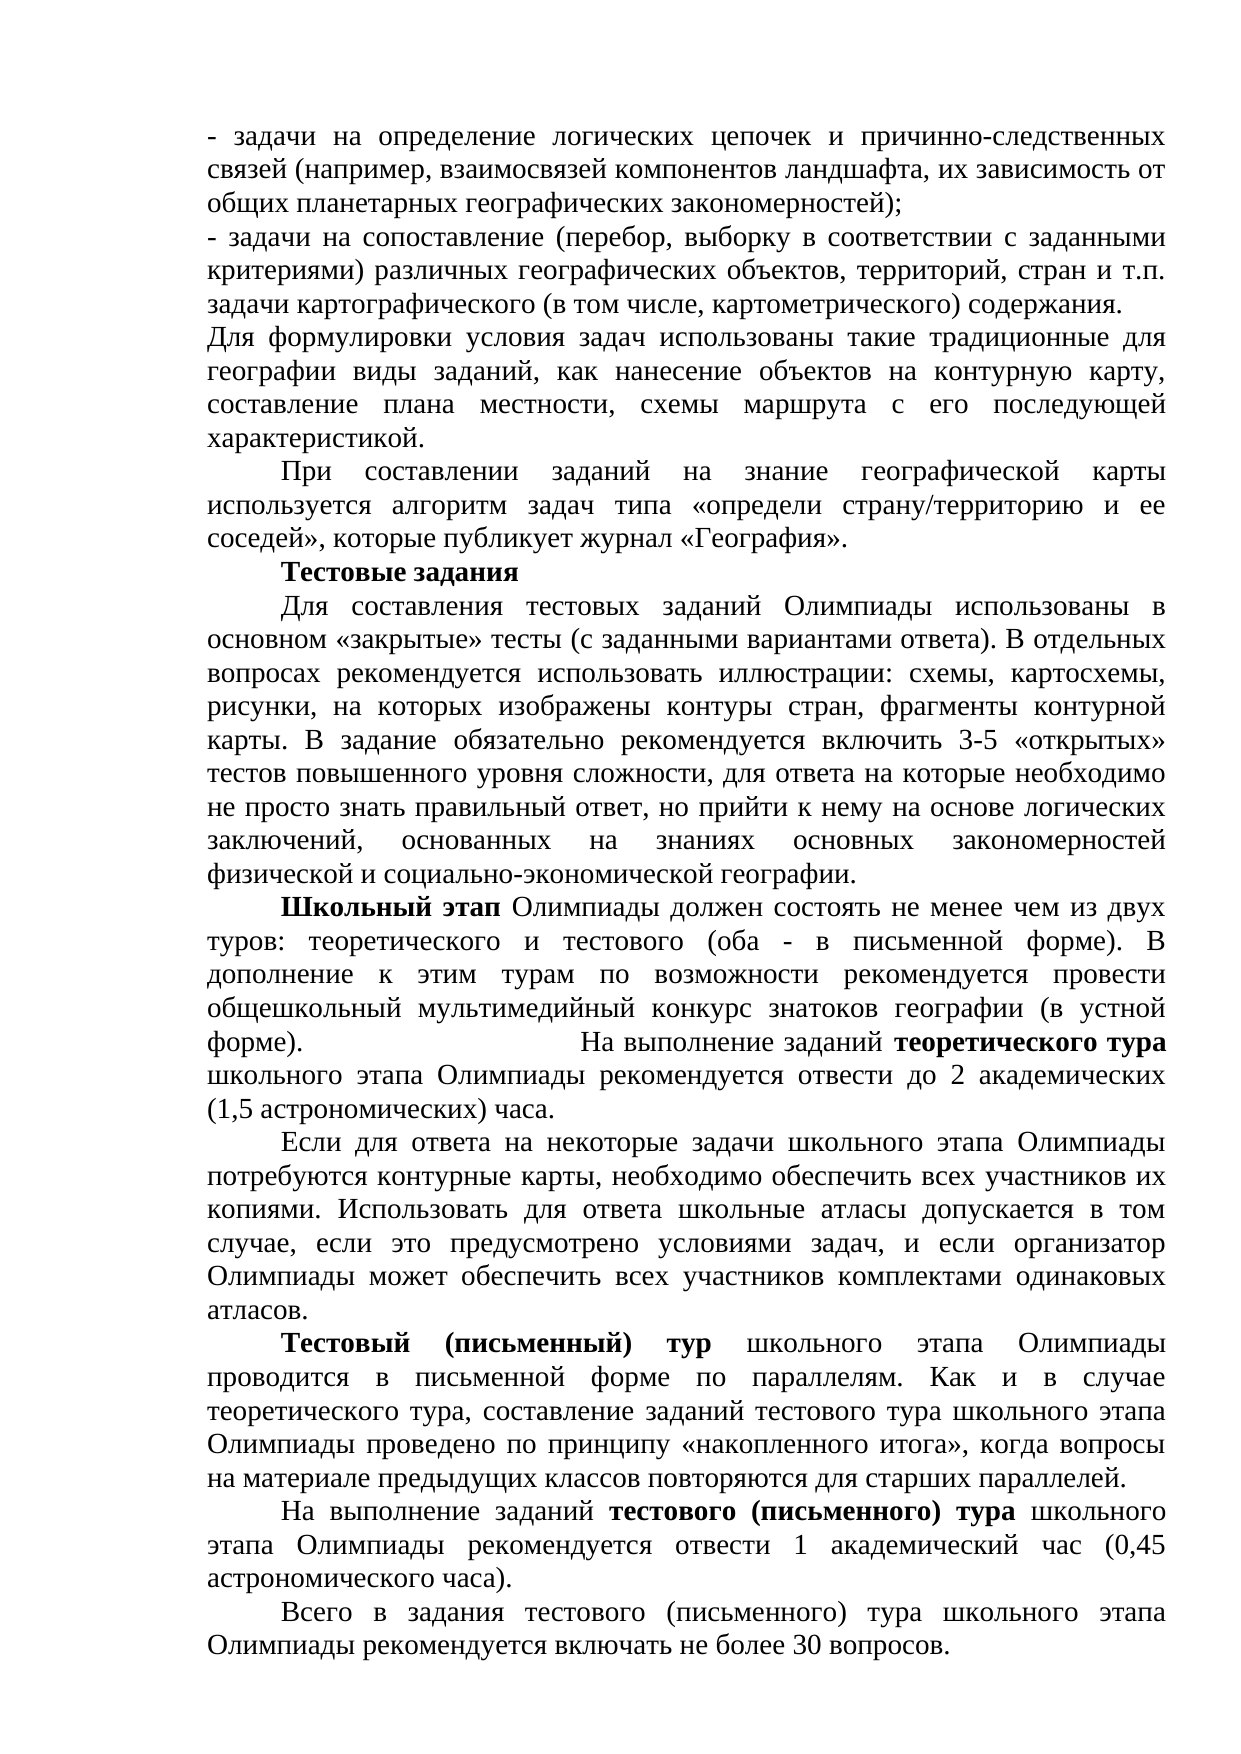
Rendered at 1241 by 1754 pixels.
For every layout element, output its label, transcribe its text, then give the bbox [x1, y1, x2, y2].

text Для составления тестовых заданий Олимпиады использованы в основном «закрытые» тесты (с заданными вариантами ответа). В отдельных вопросах рекомендуется использовать иллюстрации: схемы, картосхемы, рисунки, на которых изображены контуры стран, фрагменты контурной карты. В задание обязательно рекомендуется включить 3-5 «открытых» тестов повышенного уровня сложности, для ответа на которые необходимо не просто знать правильный ответ, но прийти к нему на основе логических заключений, основанных на знаниях основных закономерностей физической и социально-экономической географии. [207, 588, 1167, 889]
text Всего в задания тестового (письменного) тура школьного этапа Олимпиады рекомендуется включать не более 30 вопросов. [207, 1594, 1167, 1661]
text Тестовые задания [207, 554, 1167, 588]
text - задачи на определение логических цепочек и причинно-следственных связей (например, взаимосвязей компонентов ландшафта, их зависимость от общих планетарных географических закономерностей); [207, 118, 1167, 219]
text Тестовый (письменный) тур школьного этапа Олимпиады проводится в письменной форме по параллелям. Как и в случае теоретического тура, составление заданий тестового тура школьного этапа Олимпиады проведено по принципу «накопленного итога», когда вопросы на материале предыдущих классов повторяются для старших параллелей. [207, 1326, 1167, 1493]
text Для формулировки условия задач использованы такие традиционные для географии виды заданий, как нанесение объектов на контурную карту, составление плана местности, схемы маршрута с его последующей характеристикой. [207, 319, 1167, 453]
text При составлении заданий на знание географической карты используется алгоритм задач типа «определи страну/территорию и ее соседей», которые публикует журнал «География». [207, 453, 1167, 554]
text Школьный этап Олимпиады должен состоять не менее чем из двух туров: теоретического и тестового (оба - в письменной форме). В дополнение к этим турам по возможности рекомендуется провести общешкольный мультимедийный конкурс знатоков географии (в устной форме). На выполнение заданий теоретического тура школьного этапа Олимпиады рекомендуется отвести до 2 академических (1,5 астрономических) часа. [207, 889, 1167, 1124]
text - задачи на сопоставление (перебор, выборку в соответствии с заданными критериями) различных географических объектов, территорий, стран и т.п. задачи картографического (в том числе, картометрического) содержания. [207, 219, 1167, 319]
text На выполнение заданий тестового (письменного) тура школьного этапа Олимпиады рекомендуется отвести 1 академический час (0,45 астрономического часа). [207, 1493, 1167, 1594]
text Если для ответа на некоторые задачи школьного этапа Олимпиады потребуются контурные карты, необходимо обеспечить всех участников их копиями. Использовать для ответа школьные атласы допускается в том случае, если это предусмотрено условиями задач, и если организатор Олимпиады может обеспечить всех участников комплектами одинаковых атласов. [207, 1124, 1167, 1326]
